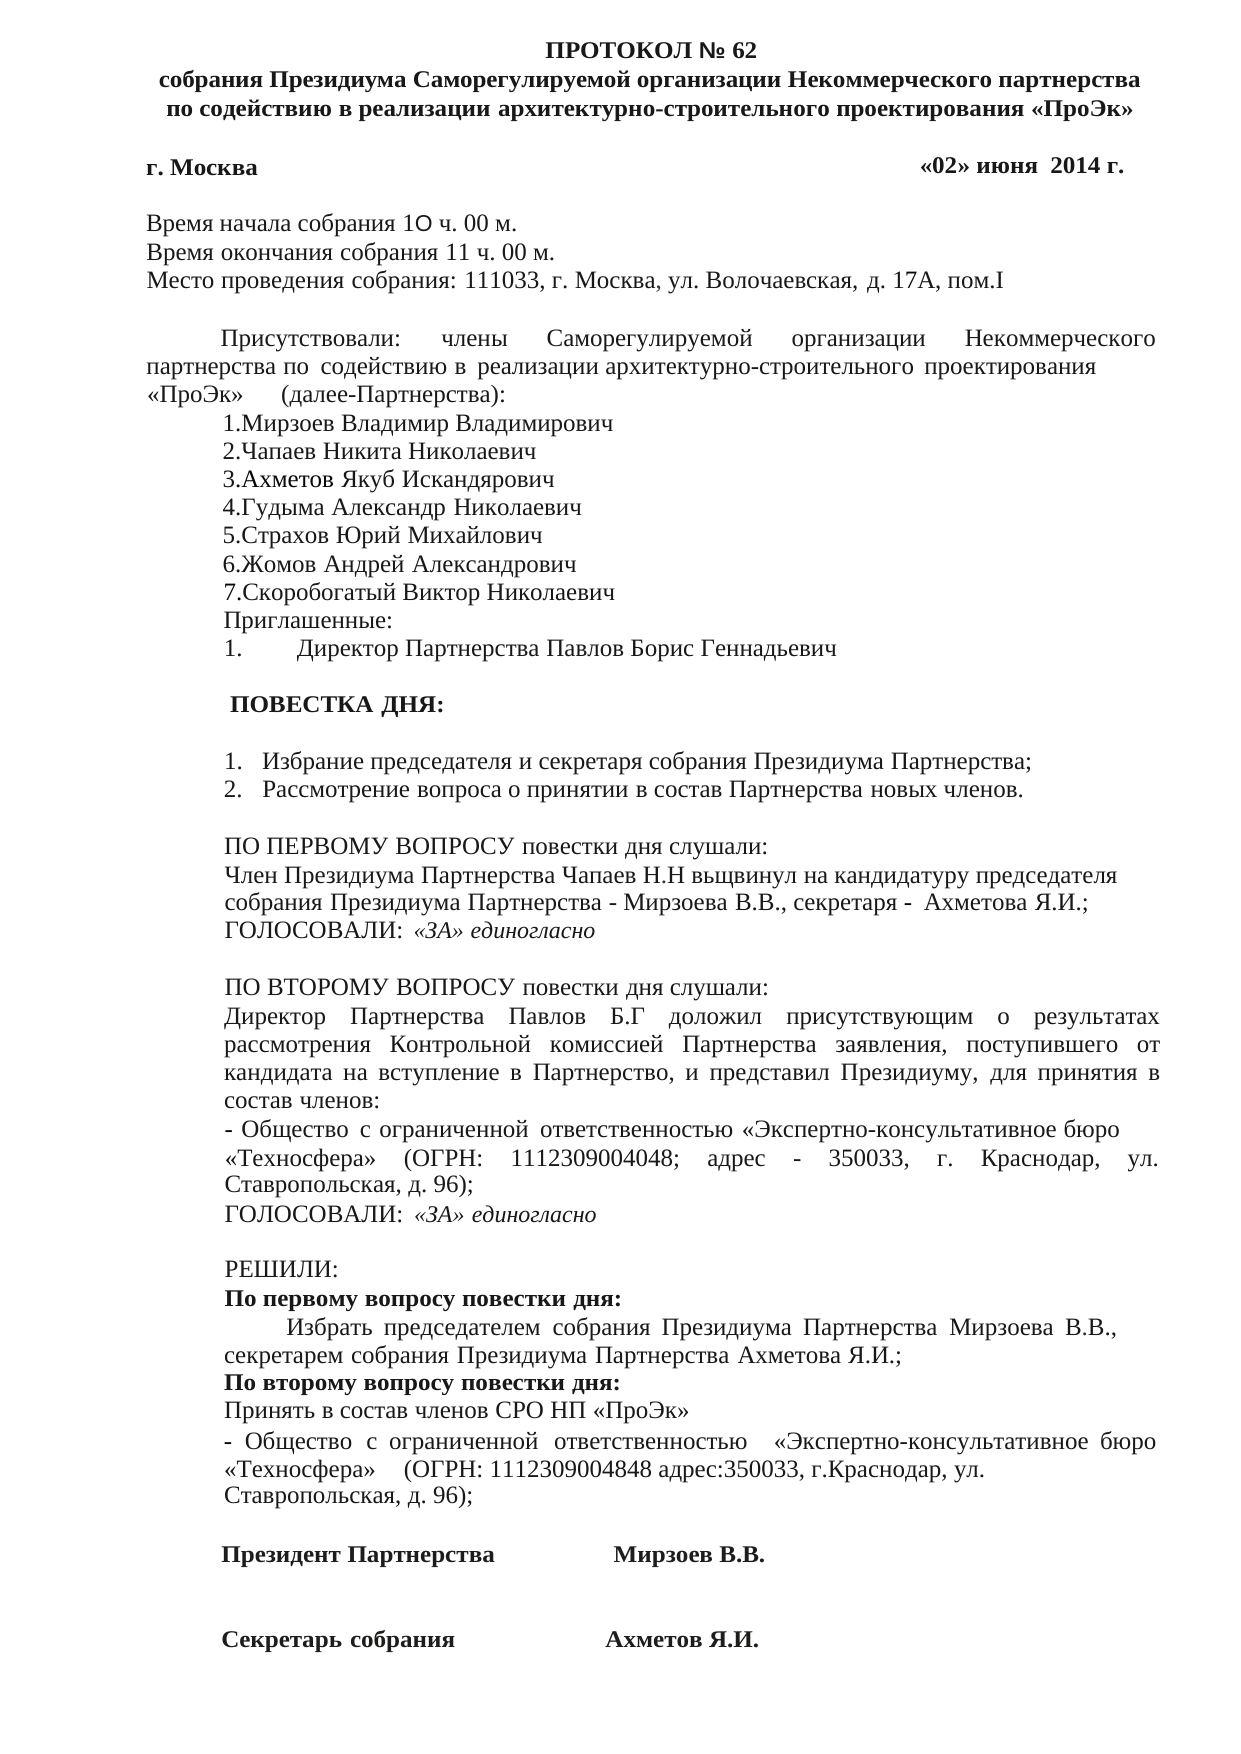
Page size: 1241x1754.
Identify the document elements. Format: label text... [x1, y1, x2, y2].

text ПО ВТОРОМУ ВОПРОСУ повестки дня слушали: [224, 972, 1171, 1001]
text - Общество с ограниченной ответственностью «Экспертно-консультативное бюро [224, 1115, 1171, 1143]
text Член Президиума Партнерства Чапаев Н.Н вьщвинул на кандидатуру председателя собрания Президиума Партнерства - Мирзоева В.В., секретаря - Ахметова Я.И.; ГОЛОСОВАЛИ: «ЗА» единогласно [224, 861, 1158, 944]
text ГОЛОСОВАЛИ: «ЗА» единогласно [224, 1199, 1171, 1228]
subtitle Президент Партнерства Мирзоев В.В. [221, 1540, 1171, 1568]
text г. Москва «02» июня 2014 г. [146, 152, 1171, 180]
text «Техносфера» (ОГРН: 1112309004848 адрес:350033, г.Краснодар, ул. Ставропольская, д. 96); [224, 1457, 1159, 1509]
text 7.Скоробогатый Виктор Николаевич Приглашенные: [223, 578, 782, 634]
text Место проведения собрания: 111033, г. Москва, ул. Волочаевская, д. 17А, пом.I [146, 266, 1171, 294]
text 1. Директор Партнерства Павлов Борис Геннадьевич [223, 634, 1171, 663]
text ПОВЕСТКА ДНЯ: [230, 690, 1171, 718]
text Принять в состав членов СРО НП «ПроЭк» [224, 1396, 1171, 1424]
text «ПроЭк» (далее-Партнерства): 1.Мирзоев Владимир Владимирович 2.Чапаев Никита Николаевич 3.Ахметов Якуб Искандярович 4.Гудыма Александр Николаевич 5.Страхов Юрий Михайлович 6.Жомов Андрей Александрович [147, 380, 615, 578]
text По первому вопросу повестки дня: [224, 1284, 1171, 1312]
text Директор Партнерства Павлов Б.Г доложил присутствующим о результатах рассмотрения Контрольной комиссией Партнерства заявления, поступившего от кандидата на вступление в Партнерство, и представил Президиуму, для принятия в состав членов: [224, 1002, 1160, 1114]
text Время начала собрания 1О ч. 00 м. Время окончания собрания 11 ч. 00 м. [146, 208, 582, 266]
text ПО ПЕРВОМУ ВОПРОСУ повестки дня слушали: [224, 832, 1171, 861]
text Присутствовали: члены Саморегулируемой организации Некоммерческого партнерства по содействию в реализации архитектурно-строительного проектирования [146, 324, 1158, 380]
text «Техносфера» (ОГРН: 1112309004048; адрес - 350033, г. Краснодар, ул. Ставропольская, д. 96); [224, 1145, 1159, 1198]
text - Общество с ограниченной ответственностью «Экспертно-консультативное бюро [224, 1426, 1171, 1455]
text Избрать председателем собрания Президиума Партнерства Мирзоева В.В., секретарем собрания Президиума Партнерства Ахметова Я.И.; [224, 1312, 1158, 1369]
list Избрание председателя и секретаря собрания Президиума Партнерства; [224, 746, 1171, 775]
list Рассмотрение вопроса о принятии в состав Партнерства новых членов. [224, 775, 1171, 803]
text Секретарь собрания Ахметов Я.И. [221, 1625, 1171, 1653]
text ПРОТОКОЛ № 62 [544, 36, 758, 63]
text По второму вопросу повестки дня: [224, 1369, 1171, 1396]
text собрания Президиума Саморегулируемой организации Некоммерческого партнерства по содействию в реализации архитектурно-строительного проектирования «ПроЭк» [156, 65, 1143, 122]
text РЕШИЛИ: [224, 1254, 1171, 1283]
